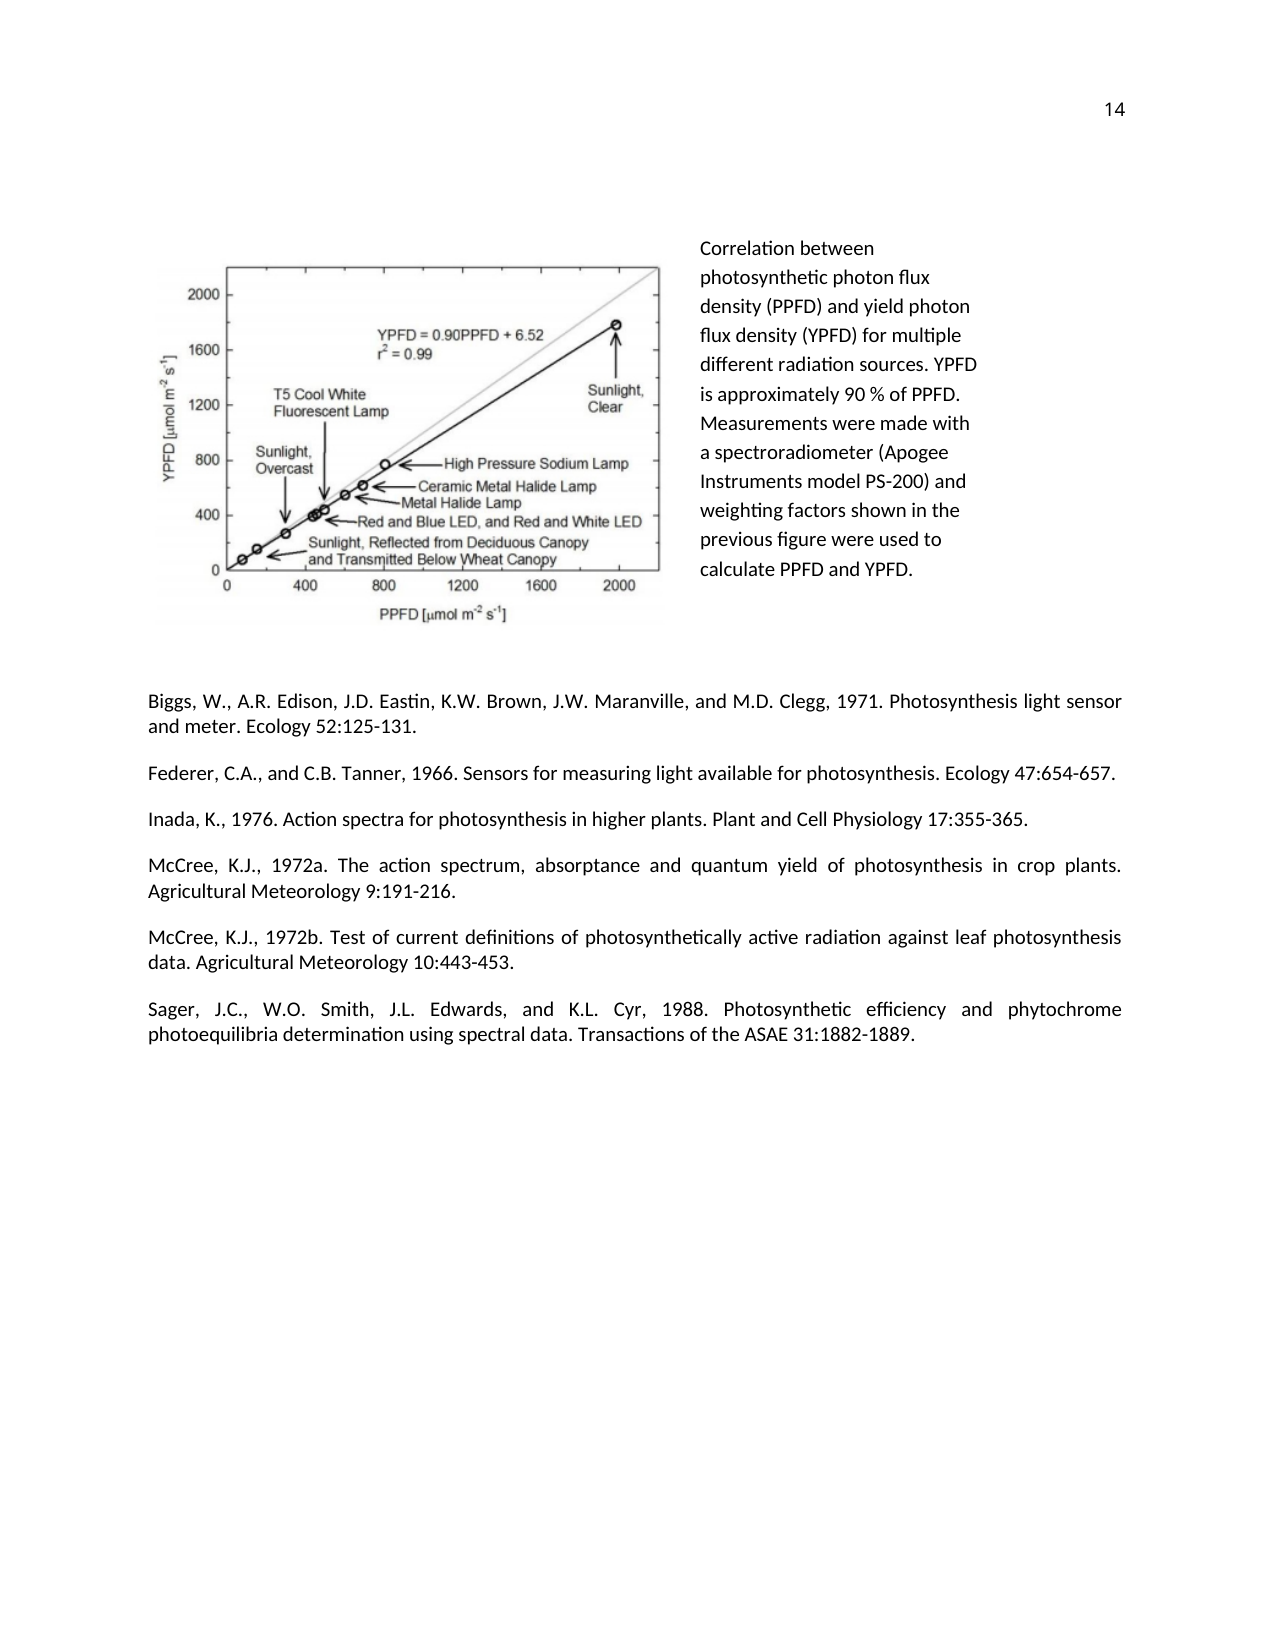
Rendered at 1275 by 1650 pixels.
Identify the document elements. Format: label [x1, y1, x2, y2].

picture [150, 239, 685, 638]
